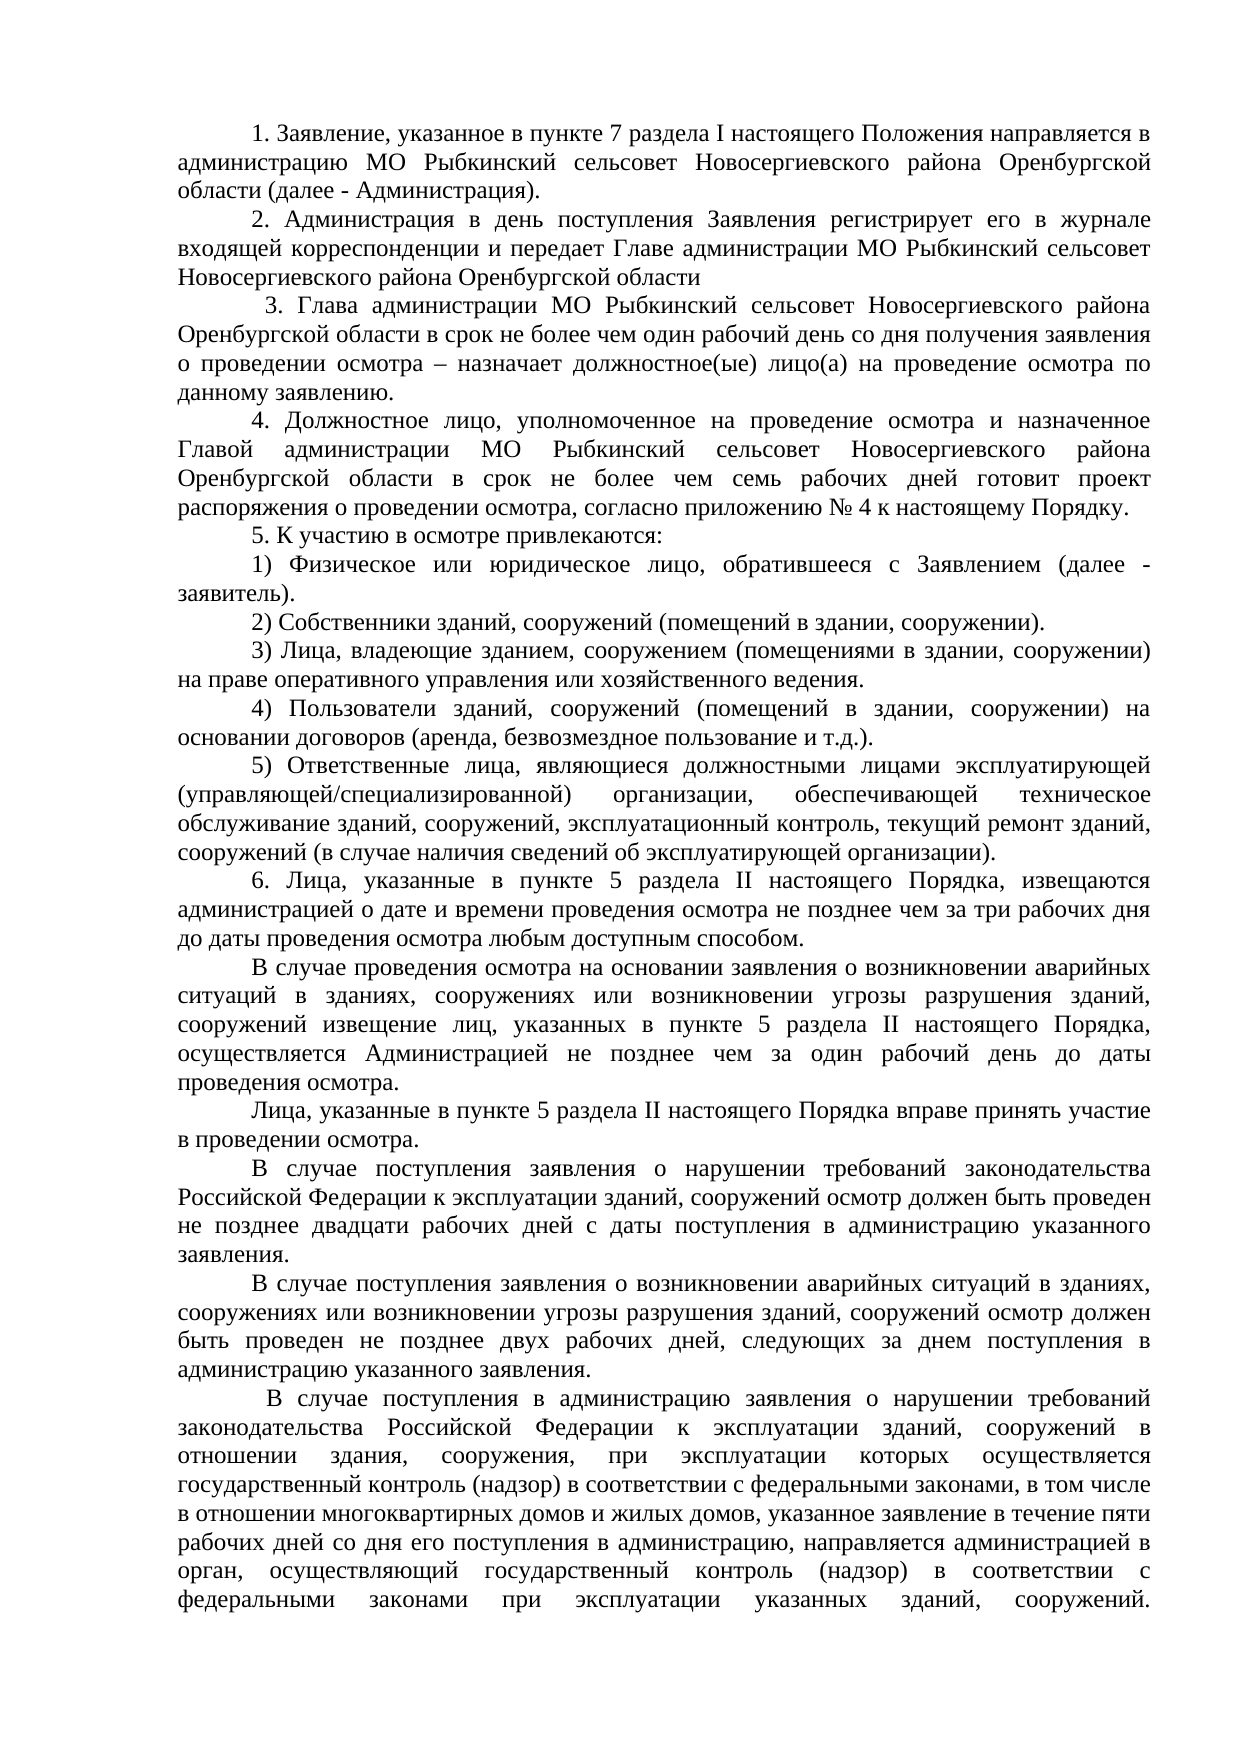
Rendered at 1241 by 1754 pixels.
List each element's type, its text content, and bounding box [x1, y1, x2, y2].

text В случае поступления заявления о возникновении аварийных ситуаций в зданиях, сооружениях или возникновении угрозы разрушения зданий, сооружений осмотр должен быть проведен не позднее двух рабочих дней, следующих за днем поступления в администрацию указанного заявления. [177, 1268, 1152, 1383]
text 1) Физическое или юридическое лицо, обратившееся с Заявлением (далее - заявитель). [177, 549, 1152, 607]
text Лица, указанные в пункте 5 раздела II настоящего Порядка вправе принять участие в проведении осмотра. [177, 1096, 1152, 1153]
text 4) Пользователи зданий, сооружений (помещений в здании, сооружении) на основании договоров (аренда, безвозмездное пользование и т.д.). [177, 693, 1152, 751]
text 2) Собственники зданий, сооружений (помещений в здании, сооружении). [177, 607, 1152, 636]
text В случае поступления заявления о нарушении требований законодательства Российской Федерации к эксплуатации зданий, сооружений осмотр должен быть проведен не позднее двадцати рабочих дней с даты поступления в администрацию указанного заявления. [177, 1153, 1152, 1268]
text 1. Заявление, указанное в пункте 7 раздела I настоящего Положения направляется в администрацию МО Рыбкинский сельсовет Новосергиевского района Оренбургской области (далее - Администрация). [177, 118, 1152, 204]
text 4. Должностное лицо, уполномоченное на проведение осмотра и назначенное Главой администрации МО Рыбкинский сельсовет Новосергиевского района Оренбургской области в срок не более чем семь рабочих дней готовит проект распоряжения о проведении осмотра, согласно приложению № 4 к настоящему Порядку. [177, 406, 1152, 521]
text 5. К участию в осмотре привлекаются: [177, 521, 1152, 549]
text 3. Глава администрации МО Рыбкинский сельсовет Новосергиевского района Оренбургской области в срок не более чем один рабочий день со дня получения заявления о проведении осмотра – назначает должностное(ые) лицо(а) на проведение осмотра по данному заявлению. [177, 291, 1152, 406]
text 5) Ответственные лица, являющиеся должностными лицами эксплуатирующей (управляющей/специализированной) организации, обеспечивающей техническое обслуживание зданий, сооружений, эксплуатационный контроль, текущий ремонт зданий, сооружений (в случае наличия сведений об эксплуатирующей организации). [177, 751, 1152, 866]
text 3) Лица, владеющие зданием, сооружением (помещениями в здании, сооружении) на праве оперативного управления или хозяйственного ведения. [177, 636, 1152, 693]
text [177, 1383, 1152, 1613]
text В случае проведения осмотра на основании заявления о возникновении аварийных ситуаций в зданиях, сооружениях или возникновении угрозы разрушения зданий, сооружений извещение лиц, указанных в пункте 5 раздела II настоящего Порядка, осуществляется Администрацией не позднее чем за один рабочий день до даты проведения осмотра. [177, 952, 1152, 1096]
text 6. Лица, указанные в пункте 5 раздела II настоящего Порядка, извещаются администрацией о дате и времени проведения осмотра не позднее чем за три рабочих дня до даты проведения осмотра любым доступным способом. [177, 866, 1152, 952]
text 2. Администрация в день поступления Заявления регистрирует его в журнале входящей корреспонденции и передает Главе администрации МО Рыбкинский сельсовет Новосергиевского района Оренбургской области [177, 204, 1152, 291]
